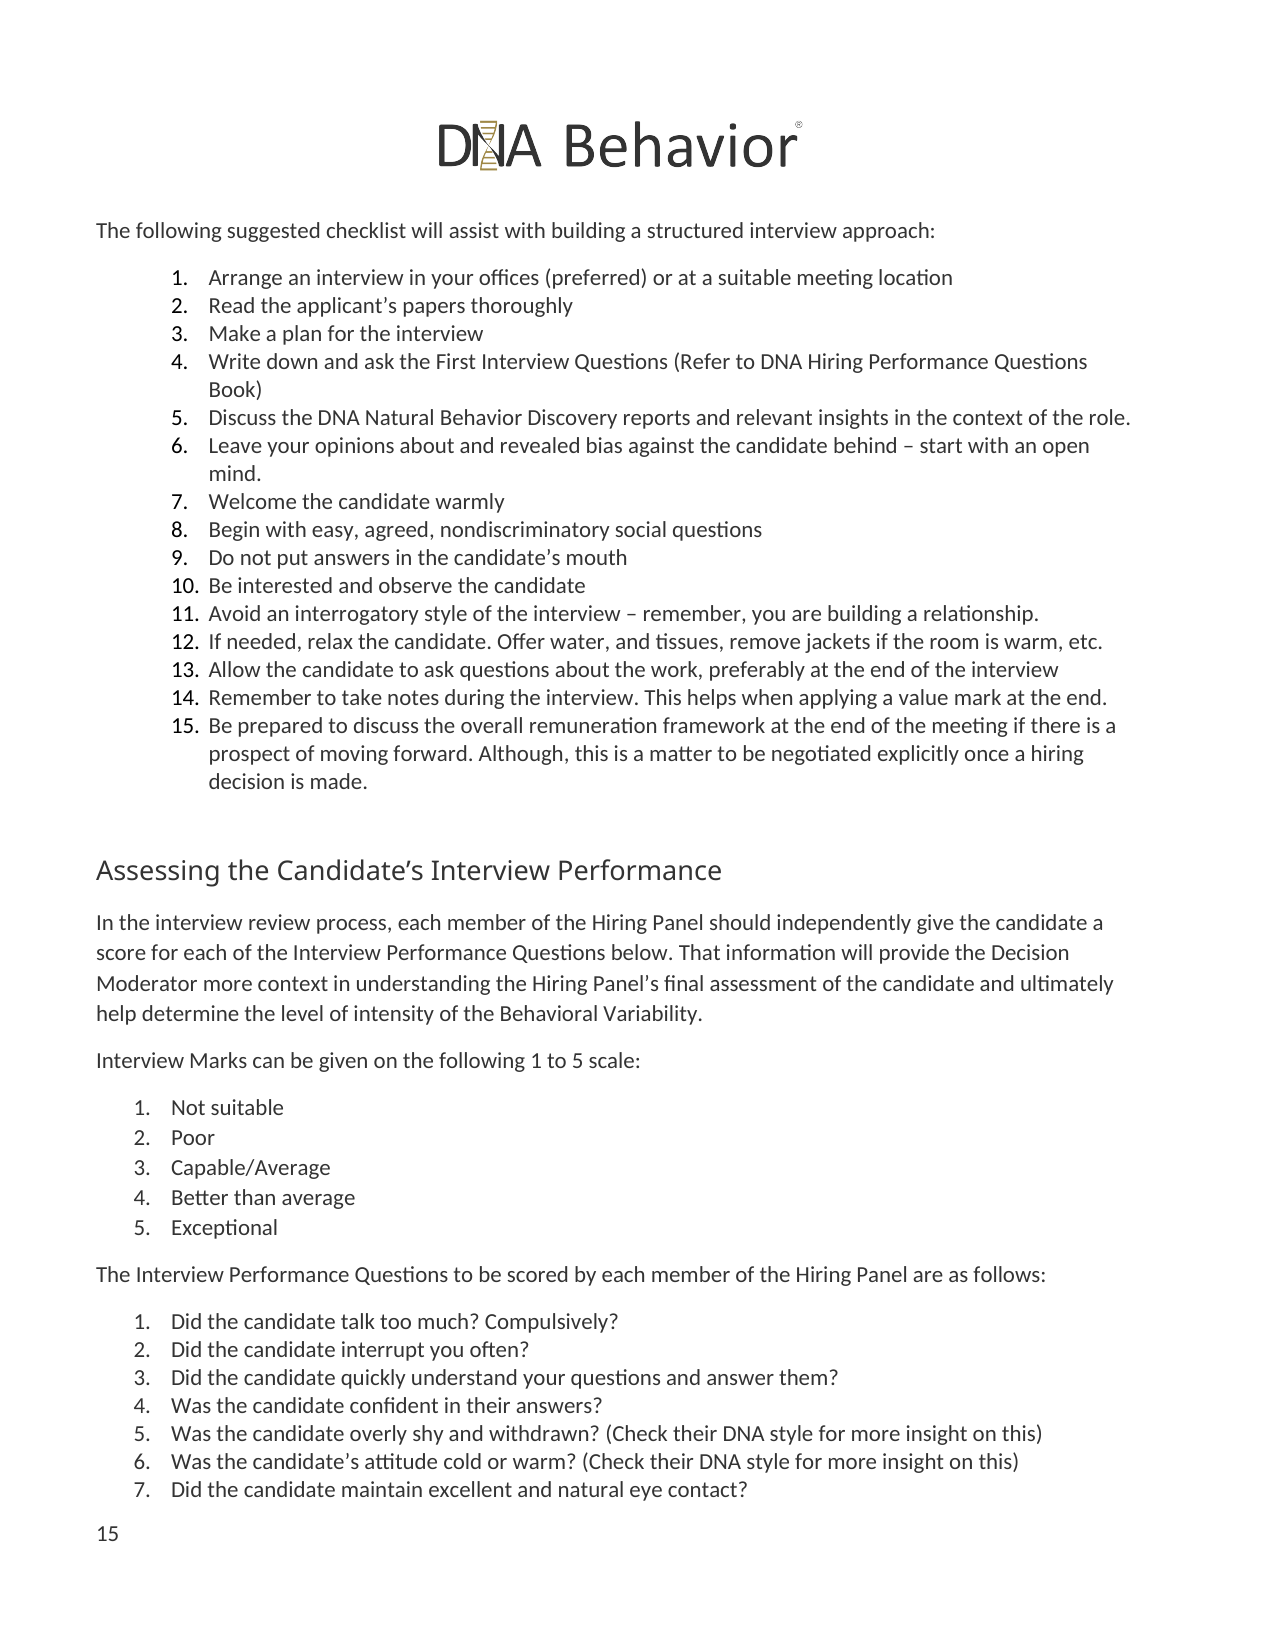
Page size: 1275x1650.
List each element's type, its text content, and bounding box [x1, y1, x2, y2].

list Welcome the candidate warmly [171, 487, 1137, 515]
list Allow the candidate to ask questions about the work, preferably at the end of the interview [171, 655, 1137, 683]
list Was the candidate’s attitude cold or warm? (Check their DNA style for more insight on this) [133, 1447, 1137, 1475]
list Write down and ask the First Interview Questions (Refer to DNA Hiring Performance Questions Book) [171, 347, 1137, 403]
text Interview Marks can be given on the following 1 to 5 scale: [96, 1046, 1137, 1074]
list Poor [133, 1123, 1137, 1151]
list Was the candidate overly shy and withdrawn? (Check their DNA style for more insight on this) [133, 1419, 1137, 1447]
list Did the candidate talk too much? Compulsively? [133, 1307, 1137, 1335]
list Be interested and observe the candidate [171, 571, 1137, 599]
list Discuss the DNA Natural Behavior Discovery reports and relevant insights in the context of the role. [171, 403, 1137, 431]
list Make a plan for the interview [171, 319, 1137, 347]
list Did the candidate interrupt you often? [133, 1335, 1137, 1363]
list Capable/Average [133, 1153, 1137, 1181]
list Leave your opinions about and revealed bias against the candidate behind – start with an open mind. [171, 431, 1137, 487]
picture [389, 75, 844, 217]
list Was the candidate confident in their answers? [133, 1391, 1137, 1419]
list Arrange an interview in your offices (preferred) or at a suitable meeting location [171, 263, 1137, 291]
list Do not put answers in the candidate’s mouth [171, 543, 1137, 571]
list Read the applicant’s papers thoroughly [171, 291, 1137, 319]
list Begin with easy, agreed, nondiscriminatory social questions [171, 515, 1137, 543]
text The following suggested checklist will assist with building a structured interview approach: [96, 216, 1137, 244]
list Did the candidate maintain excellent and natural eye contact? [133, 1475, 1137, 1503]
list Remember to take notes during the interview. This helps when applying a value mark at the end. [171, 683, 1137, 711]
list Did the candidate quickly understand your questions and answer them? [133, 1363, 1137, 1391]
list Exceptional [133, 1213, 1137, 1242]
list Be prepared to discuss the overall remuneration framework at the end of the meeting if there is a prospect of moving forward. Although, this is a matter to be negotiated explicitly once a hiring decision is made. [171, 711, 1137, 795]
list If needed, relax the candidate. Offer water, and tissues, remove jackets if the room is warm, etc. [171, 627, 1137, 655]
text The Interview Performance Questions to be scored by each member of the Hiring Panel are as follows: [96, 1260, 1137, 1288]
list Not suitable [133, 1093, 1137, 1121]
text In the interview review process, each member of the Hiring Panel should independently give the candidate a score for each of the Interview Performance Questions below. That information will provide the Decision Moderator more context in understanding the Hiring Panel’s final assessment of the candidate and ultimately help determine the level of intensity of the Behavioral Variability. [96, 908, 1137, 1027]
text Assessing the Candidate’s Interview Performance [96, 852, 1137, 889]
list Avoid an interrogatory style of the interview – remember, you are building a relationship. [171, 599, 1137, 627]
list Better than average [133, 1183, 1137, 1211]
